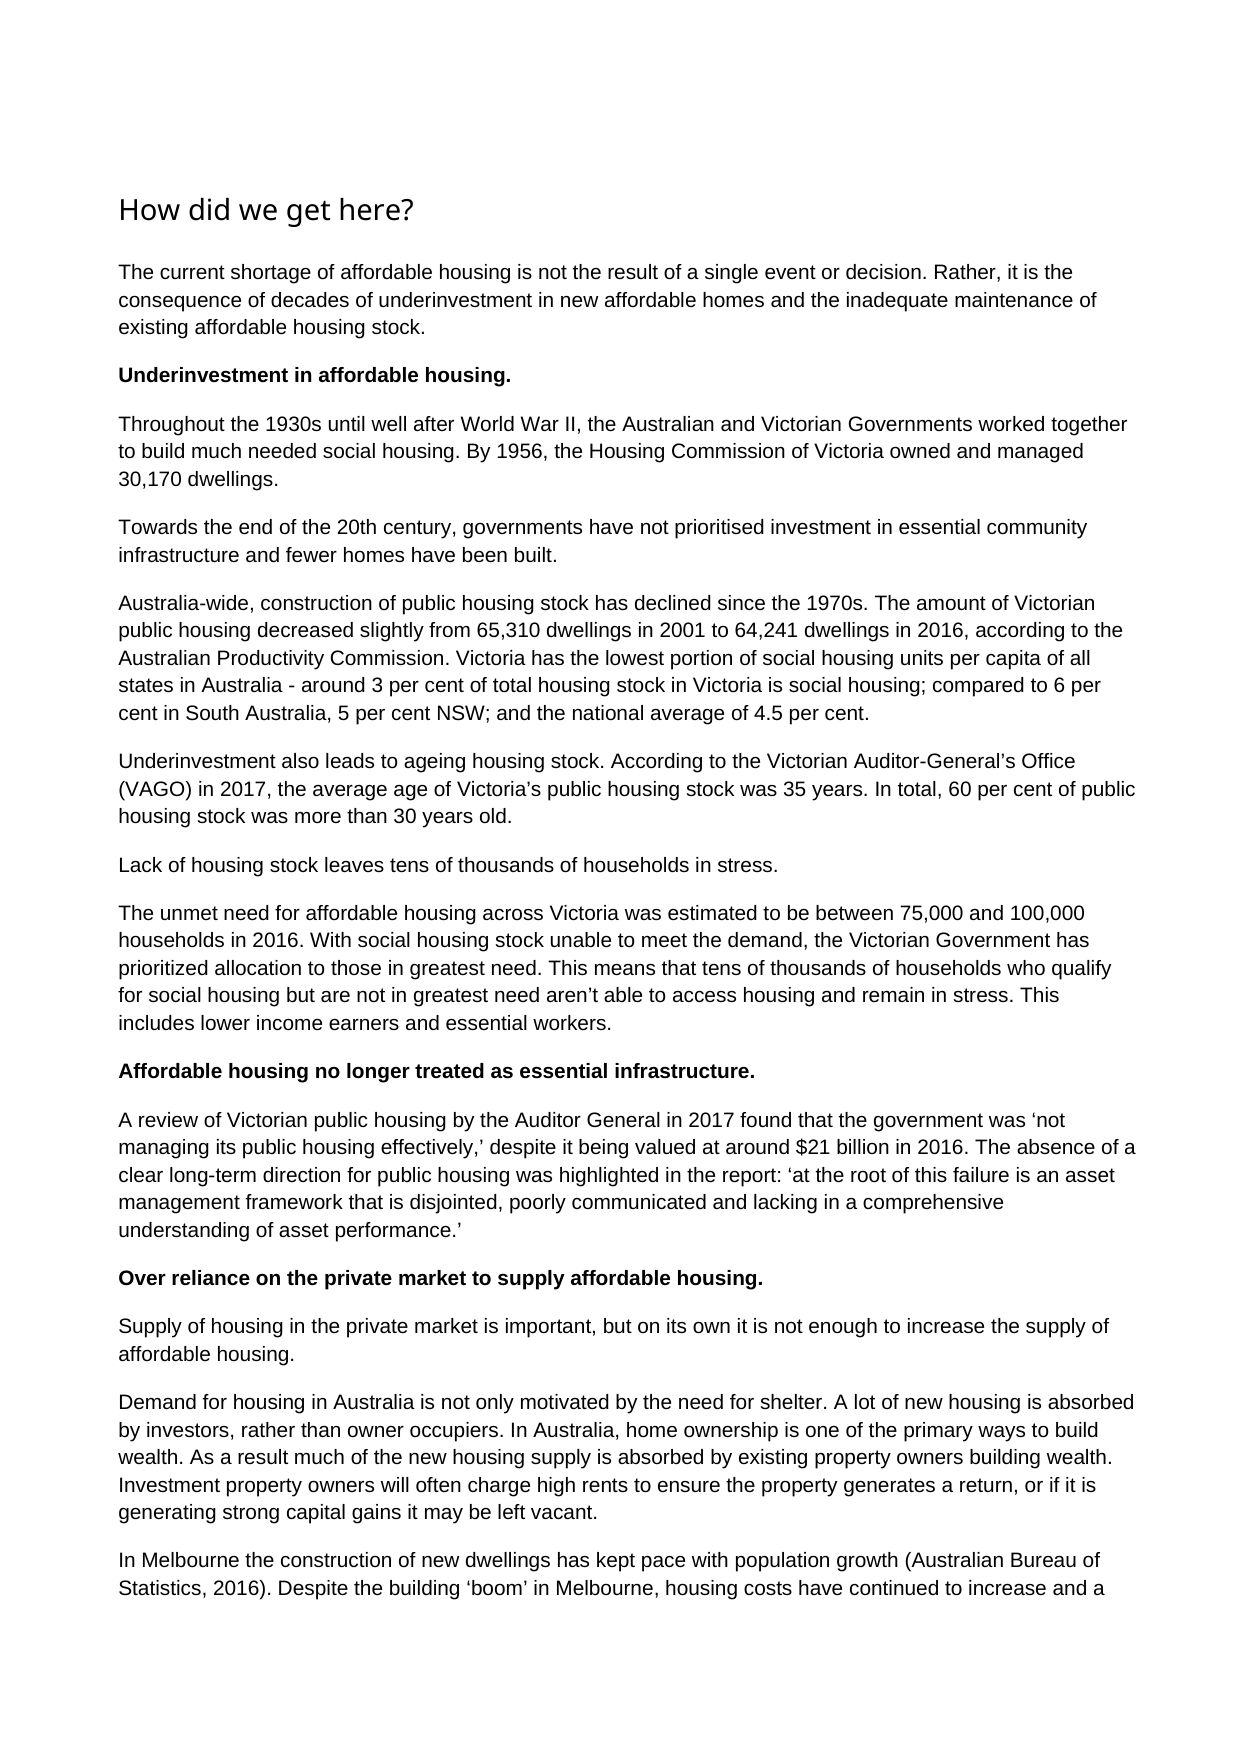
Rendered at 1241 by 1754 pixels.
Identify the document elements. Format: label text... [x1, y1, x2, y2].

text Underinvestment also leads to ageing housing stock. According to the Victorian Auditor-General’s Office (VAGO) in 2017, the average age of Victoria’s public housing stock was 35 years. In total, 60 per cent of public housing stock was more than 30 years old. [118, 749, 1137, 828]
text Throughout the 1930s until well after World War II, the Australian and Victorian Governments worked together to build much needed social housing. By 1956, the Housing Commission of Victoria owned and managed 30,170 dwellings. [118, 412, 1137, 491]
text A review of Victorian public housing by the Auditor General in 2017 found that the government was ‘not managing its public housing effectively,’ despite it being valued at around $21 billion in 2016. The absence of a clear long-term direction for public housing was highlighted in the report: ‘at the root of this failure is an asset management framework that is disjointed, poorly communicated and lacking in a comprehensive understanding of asset performance.’ [118, 1107, 1137, 1241]
text Over reliance on the private market to supply affordable housing. [118, 1266, 1137, 1290]
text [118, 1548, 1137, 1600]
text Underinvestment in affordable housing. [118, 363, 1137, 387]
text Lack of housing stock leaves tens of thousands of households in stress. [118, 852, 1137, 876]
subtitle How did we get here? [118, 189, 1137, 229]
text Supply of housing in the private market is important, but on its own it is not enough to increase the supply of affordable housing. [118, 1314, 1137, 1366]
text Towards the end of the 20th century, governments have not prioritised investment in essential community infrastructure and fewer homes have been built. [118, 515, 1137, 566]
text The current shortage of affordable housing is not the result of a single event or decision. Rather, it is the consequence of decades of underinvestment in new affordable homes and the inadequate maintenance of existing affordable housing stock. [118, 260, 1137, 339]
text Affordable housing no longer treated as essential infrastructure. [118, 1059, 1137, 1083]
text The unmet need for affordable housing across Victoria was estimated to be between 75,000 and 100,000 households in 2016. With social housing stock unable to meet the demand, the Victorian Government has prioritized allocation to those in greatest need. This means that tens of thousands of households who qualify for social housing but are not in greatest need aren’t able to access housing and remain in stress. This includes lower income earners and essential workers. [118, 901, 1137, 1035]
text Australia-wide, construction of public housing stock has declined since the 1970s. The amount of Victorian public housing decreased slightly from 65,310 dwellings in 2001 to 64,241 dwellings in 2016, according to the Australian Productivity Commission. Victoria has the lowest portion of social housing units per capita of all states in Australia - around 3 per cent of total housing stock in Victoria is social housing; compared to 6 per cent in South Australia, 5 per cent NSW; and the national average of 4.5 per cent. [118, 591, 1137, 725]
text Demand for housing in Australia is not only motivated by the need for shelter. A lot of new housing is absorbed by investors, rather than owner occupiers. In Australia, home ownership is one of the primary ways to build wealth. As a result much of the new housing supply is absorbed by existing property owners building wealth. Investment property owners will often charge high rents to ensure the property generates a return, or if it is generating strong capital gains it may be left vacant. [118, 1390, 1137, 1524]
